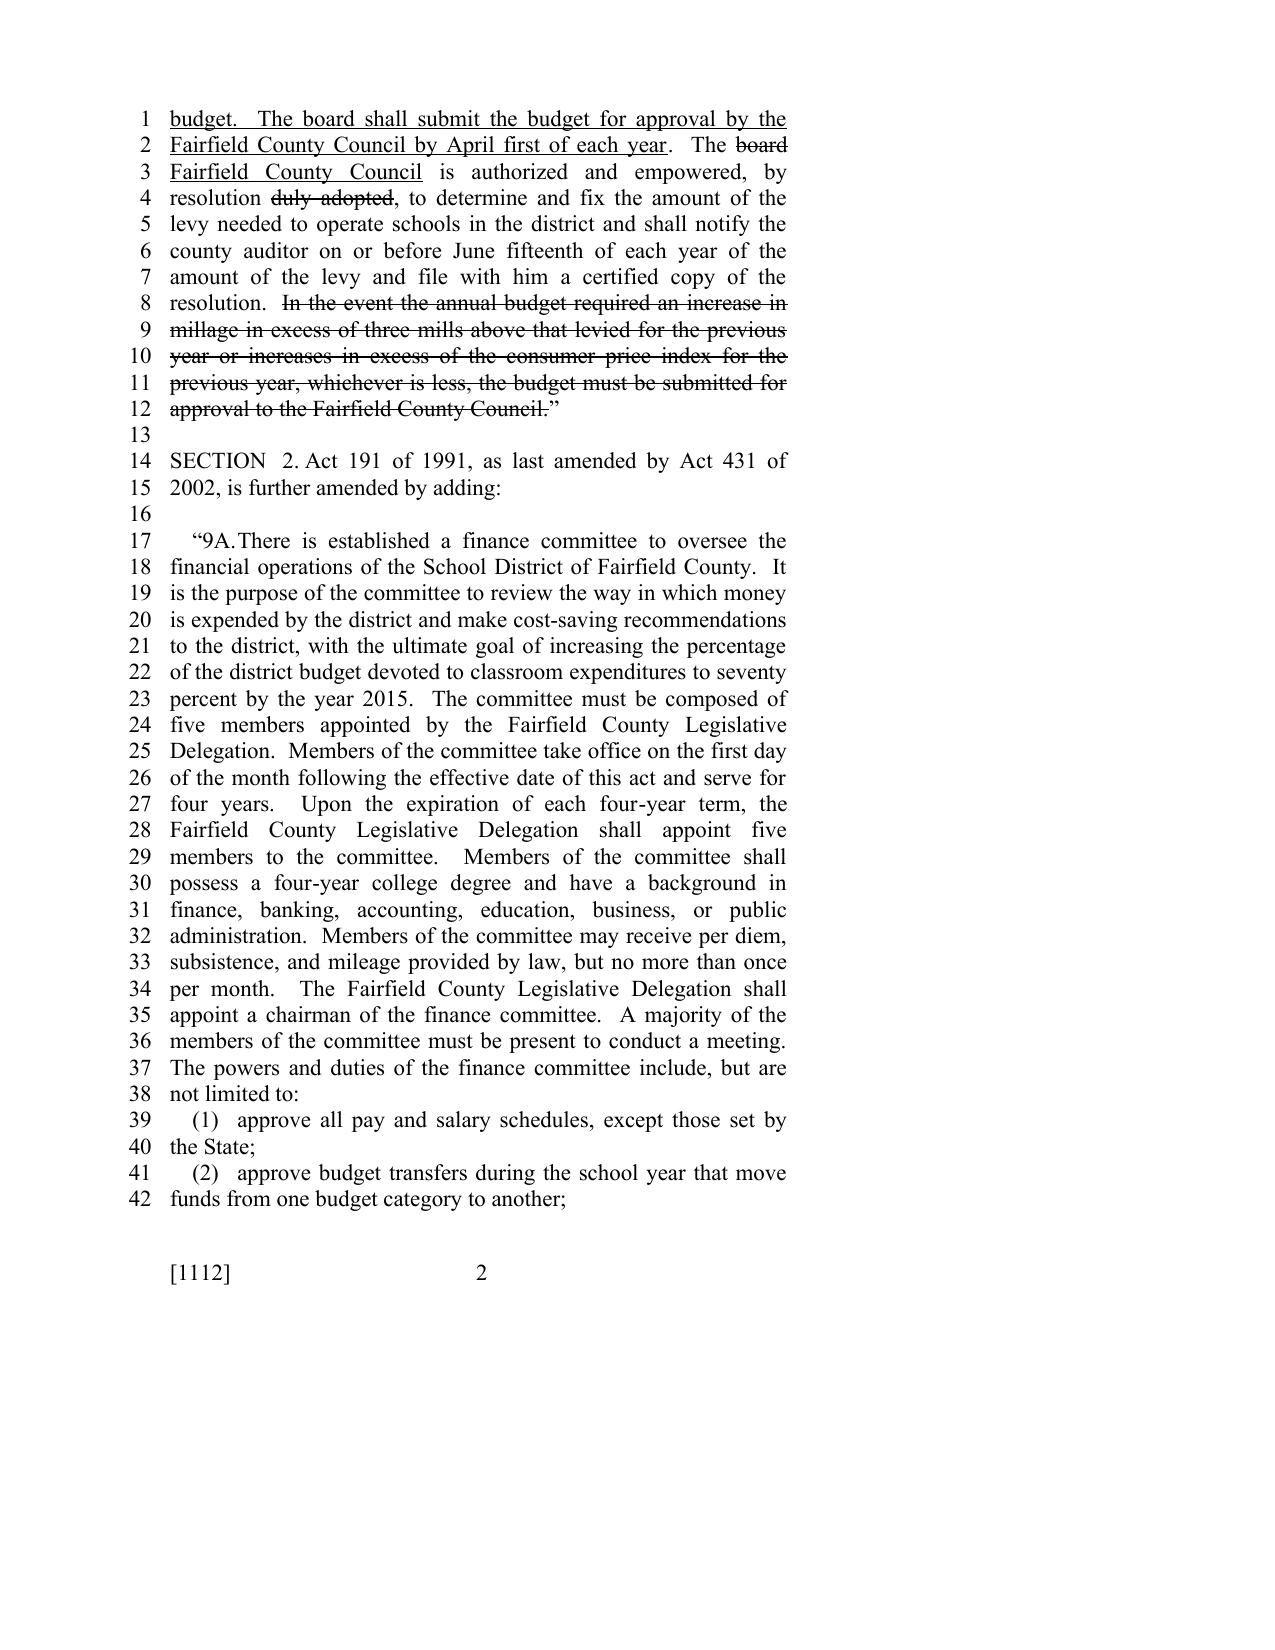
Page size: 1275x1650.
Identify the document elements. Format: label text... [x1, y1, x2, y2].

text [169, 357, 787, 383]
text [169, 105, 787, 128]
text SECTION 2. Act 191 of 1991, as last amended by Act 431 of 2002, is further amended by adding: [169, 448, 787, 500]
text “9A. There is established a finance committee to oversee the financial operations of the School District of Fairfield County. It is the purpose of the committee to review the way in which money is expended by the district and make cost-saving recommendations to the district, with the ultimate goal of increasing the percentage of the district budget devoted to classroom expenditures to seventy percent by the year 2015. The committee must be composed of five members appointed by the Fairfield County Legislative Delegation. Members of the committee take office on the first day of the month following the effective date of this act and serve for four years. Upon the expiration of each four-year term, the Fairfield County Legislative Delegation shall appoint five members to the committee. Members of the committee shall possess a four-year college degree and have a background in finance, banking, accounting, education, business, or public administration. Members of the committee may receive per diem, subsistence, and mileage provided by law, but no more than once per month. The Fairfield County Legislative Delegation shall appoint a chairman of the finance committee. A majority of the members of the committee must be present to conduct a meeting. The powers and duties of the finance committee include, but are not limited to: [169, 527, 787, 1106]
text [169, 129, 787, 330]
text (1) approve all pay and salary schedules, except those set by the State; [169, 1106, 787, 1159]
text (2) approve budget transfers during the school year that move funds from one budget category to another; [169, 1159, 787, 1212]
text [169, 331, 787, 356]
